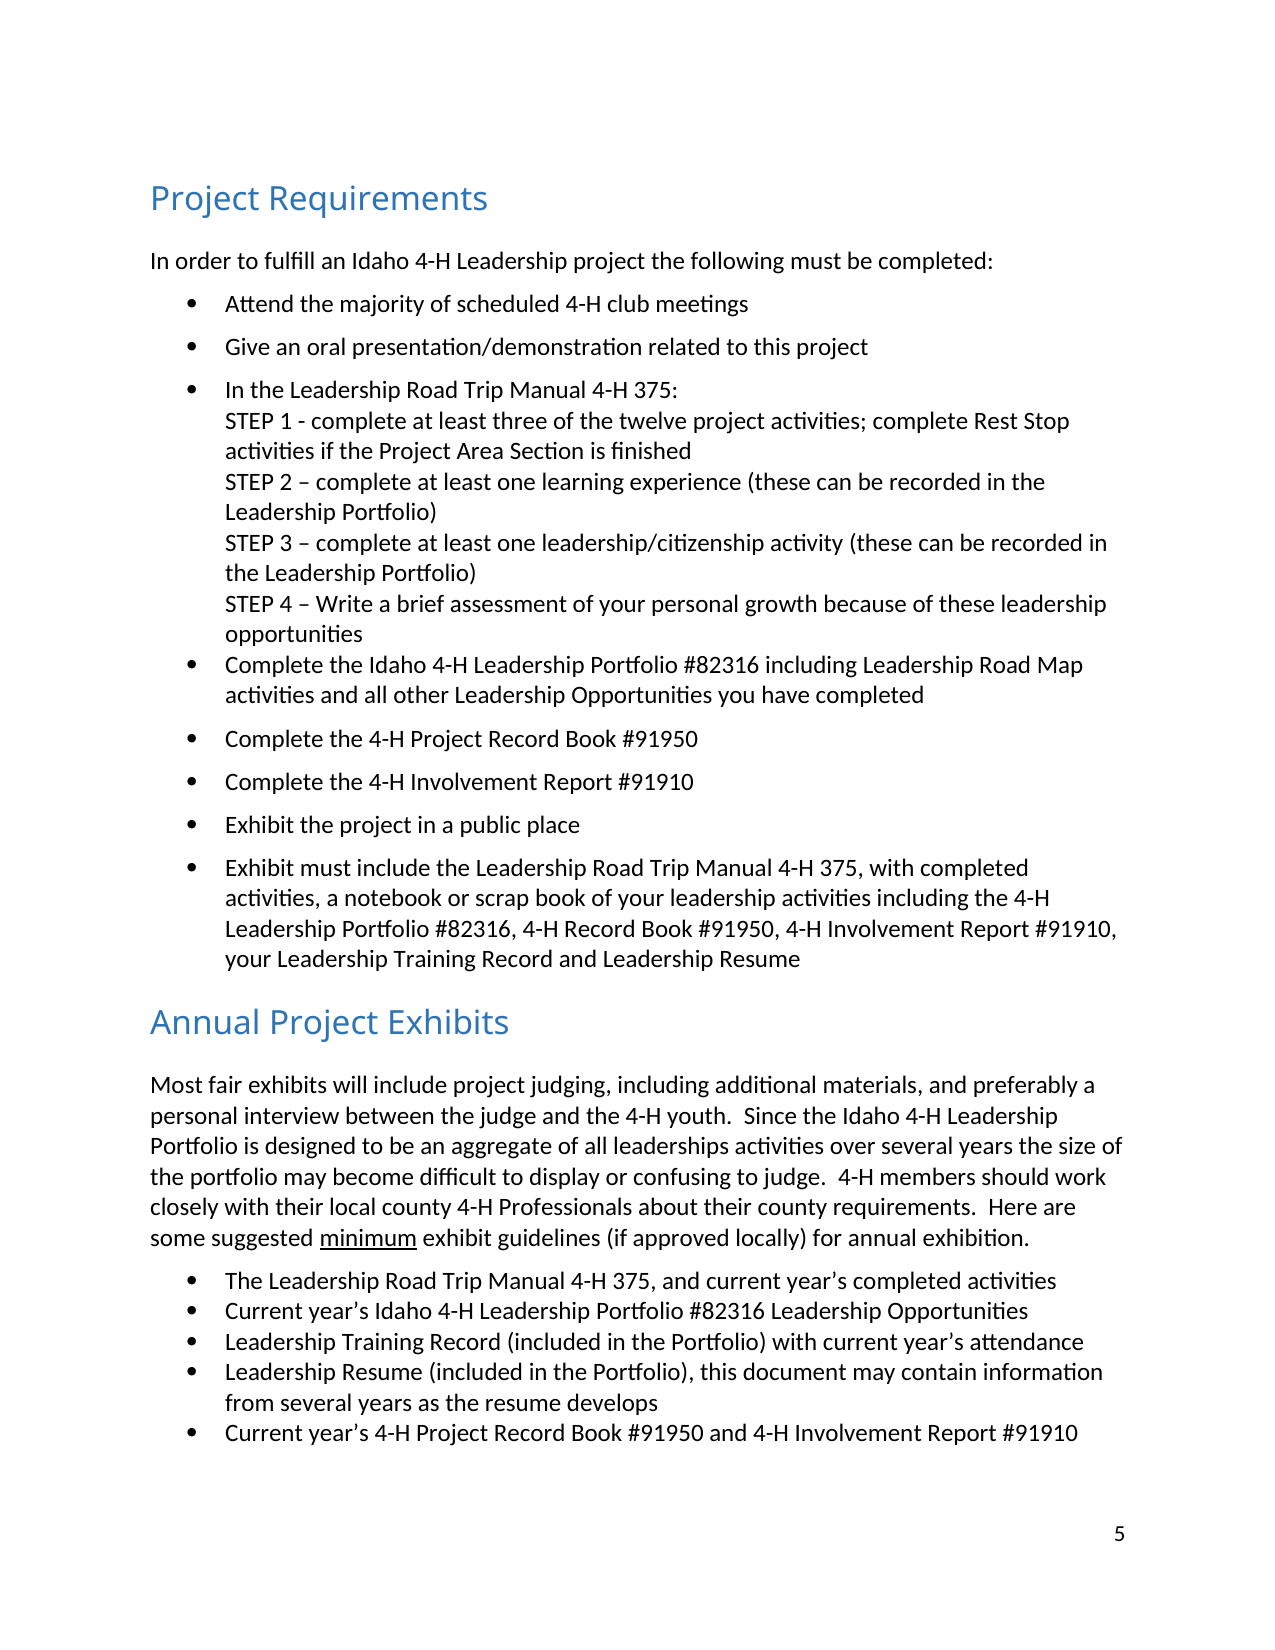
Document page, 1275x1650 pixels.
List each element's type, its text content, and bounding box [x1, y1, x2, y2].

list Current year’s 4-H Project Record Book #91950 and 4-H Involvement Report #91910 [187, 1417, 1125, 1448]
list Current year’s Idaho 4-H Leadership Portfolio #82316 Leadership Opportunities [187, 1295, 1125, 1326]
list Give an oral presentation/demonstration related to this project [187, 331, 1125, 362]
list Leadership Training Record (included in the Portfolio) with current year’s attendance [187, 1326, 1125, 1356]
subtitle Annual Project Exhibits [150, 999, 1125, 1044]
text Most fair exhibits will include project judging, including additional materials, and preferably a personal interview between the judge and the 4-H youth. Since the Idaho 4-H Leadership Portfolio is designed to be an aggregate of all leaderships activities over several years the size of the portfolio may become difficult to display or confusing to judge. 4-H members should work closely with their local county 4-H Professionals about their county requirements. Here are some suggested minimum exhibit guidelines (if approved locally) for annual exhibition. [150, 1069, 1125, 1252]
list Exhibit must include the Leadership Road Trip Manual 4-H 375, with completed activities, a notebook or scrap book of your leadership activities including the 4-H Leadership Portfolio #82316, 4-H Record Book #91950, 4-H Involvement Report #91910, your Leadership Training Record and Leadership Resume [187, 852, 1125, 974]
list Complete the Idaho 4-H Leadership Portfolio #82316 including Leadership Road Map activities and all other Leadership Opportunities you have completed [187, 649, 1125, 710]
list Exhibit the project in a public place [187, 809, 1125, 839]
list Leadership Resume (included in the Portfolio), this document may contain information from several years as the resume develops [187, 1356, 1125, 1417]
subtitle Project Requirements [150, 175, 1125, 220]
list STEP 2 – complete at least one learning experience (these can be recorded in the Leadership Portfolio) [225, 466, 1125, 527]
text In order to fulfill an Idaho 4-H Leadership project the following must be completed: [150, 245, 1125, 276]
list STEP 4 – Write a brief assessment of your personal growth because of these leadership opportunities [225, 588, 1125, 649]
list Complete the 4-H Involvement Report #91910 [187, 766, 1125, 796]
list In the Leadership Road Trip Manual 4-H 375: [187, 374, 1125, 405]
list STEP 3 – complete at least one leadership/citizenship activity (these can be recorded in the Leadership Portfolio) [225, 527, 1125, 588]
list The Leadership Road Trip Manual 4-H 375, and current year’s completed activities [187, 1265, 1125, 1295]
list STEP 1 - complete at least three of the twelve project activities; complete Rest Stop activities if the Project Area Section is finished [225, 405, 1125, 466]
list Attend the majority of scheduled 4-H club meetings [187, 288, 1125, 319]
list Complete the 4-H Project Record Book #91950 [187, 723, 1125, 753]
